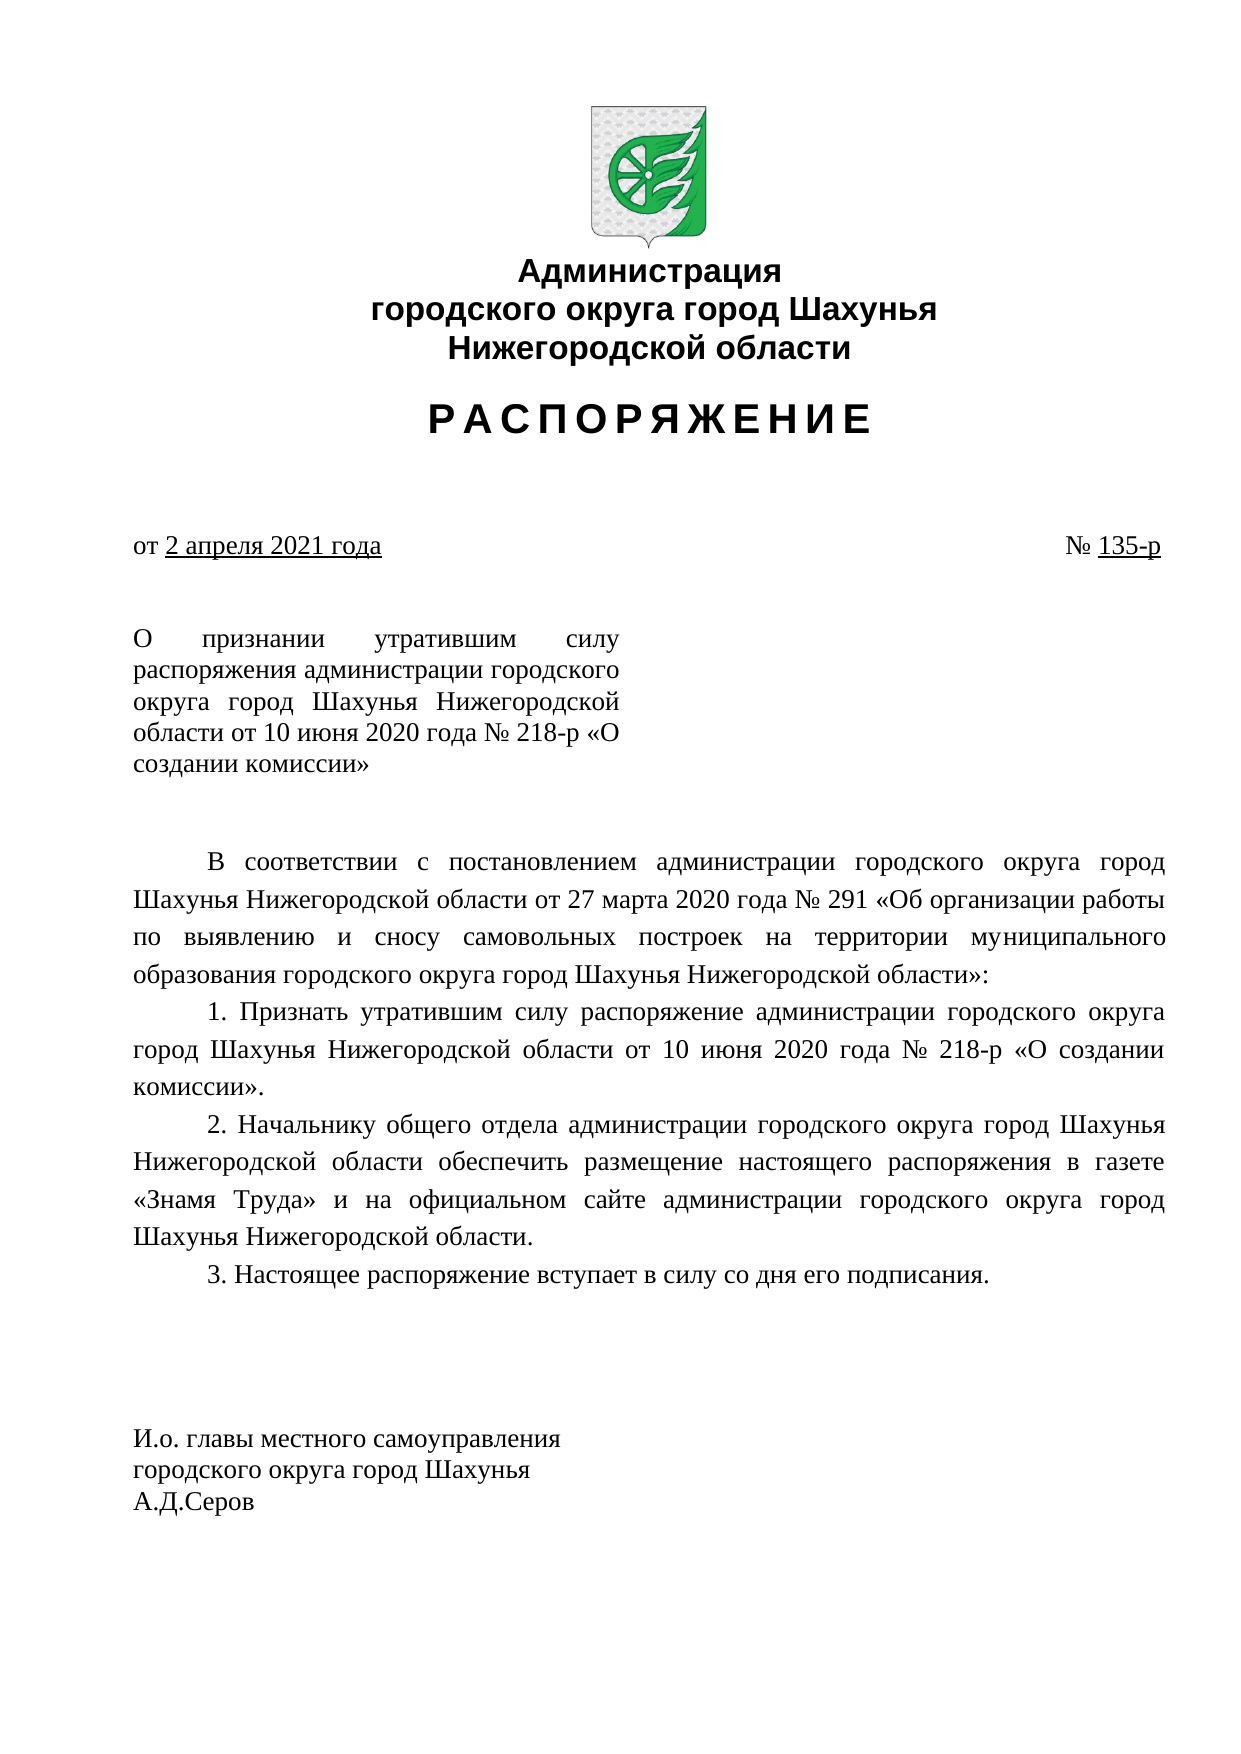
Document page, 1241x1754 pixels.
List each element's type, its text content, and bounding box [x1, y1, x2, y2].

text В соответствии с постановлением администрации городского округа город Шахунья Нижегородской области от 27 марта 2020 года № 291 «Об организации работы по выявлению и сносу самовольных построек на территории муниципального образования городского округа город Шахунья Нижегородской области»: [133, 841, 1166, 991]
text 2. Начальнику общего отдела администрации городского округа город Шахунья Нижегородской области обеспечить размещение настоящего распоряжения в газете «Знамя Труда» и на официальном сайте администрации городского округа город Шахунья Нижегородской области. [133, 1103, 1166, 1253]
text И.о. главы местного самоуправления [133, 1422, 1166, 1453]
text городского округа город Шахунья А.Д.Серов [133, 1453, 1166, 1516]
text от 2 апреля 2021 года № 135-р [133, 529, 1166, 560]
picture [585, 103, 714, 251]
text О признании утратившим силу распоряжения администрации городского округа город Шахунья Нижегородской области от 10 июня 2020 года № 218-р «О создании комиссии» [133, 622, 620, 778]
text 3. Настоящее распоряжение вступает в силу со дня его подписания. [133, 1253, 1166, 1291]
text 1. Признать утратившим силу распоряжение администрации городского округа город Шахунья Нижегородской области от 10 июня 2020 года № 218-р «О создании комиссии». [133, 991, 1166, 1103]
table_header Администрация городского округа город Шахунья Нижегородской области Р А С П О Р Я Ж Е Н И Е [109, 103, 1190, 443]
